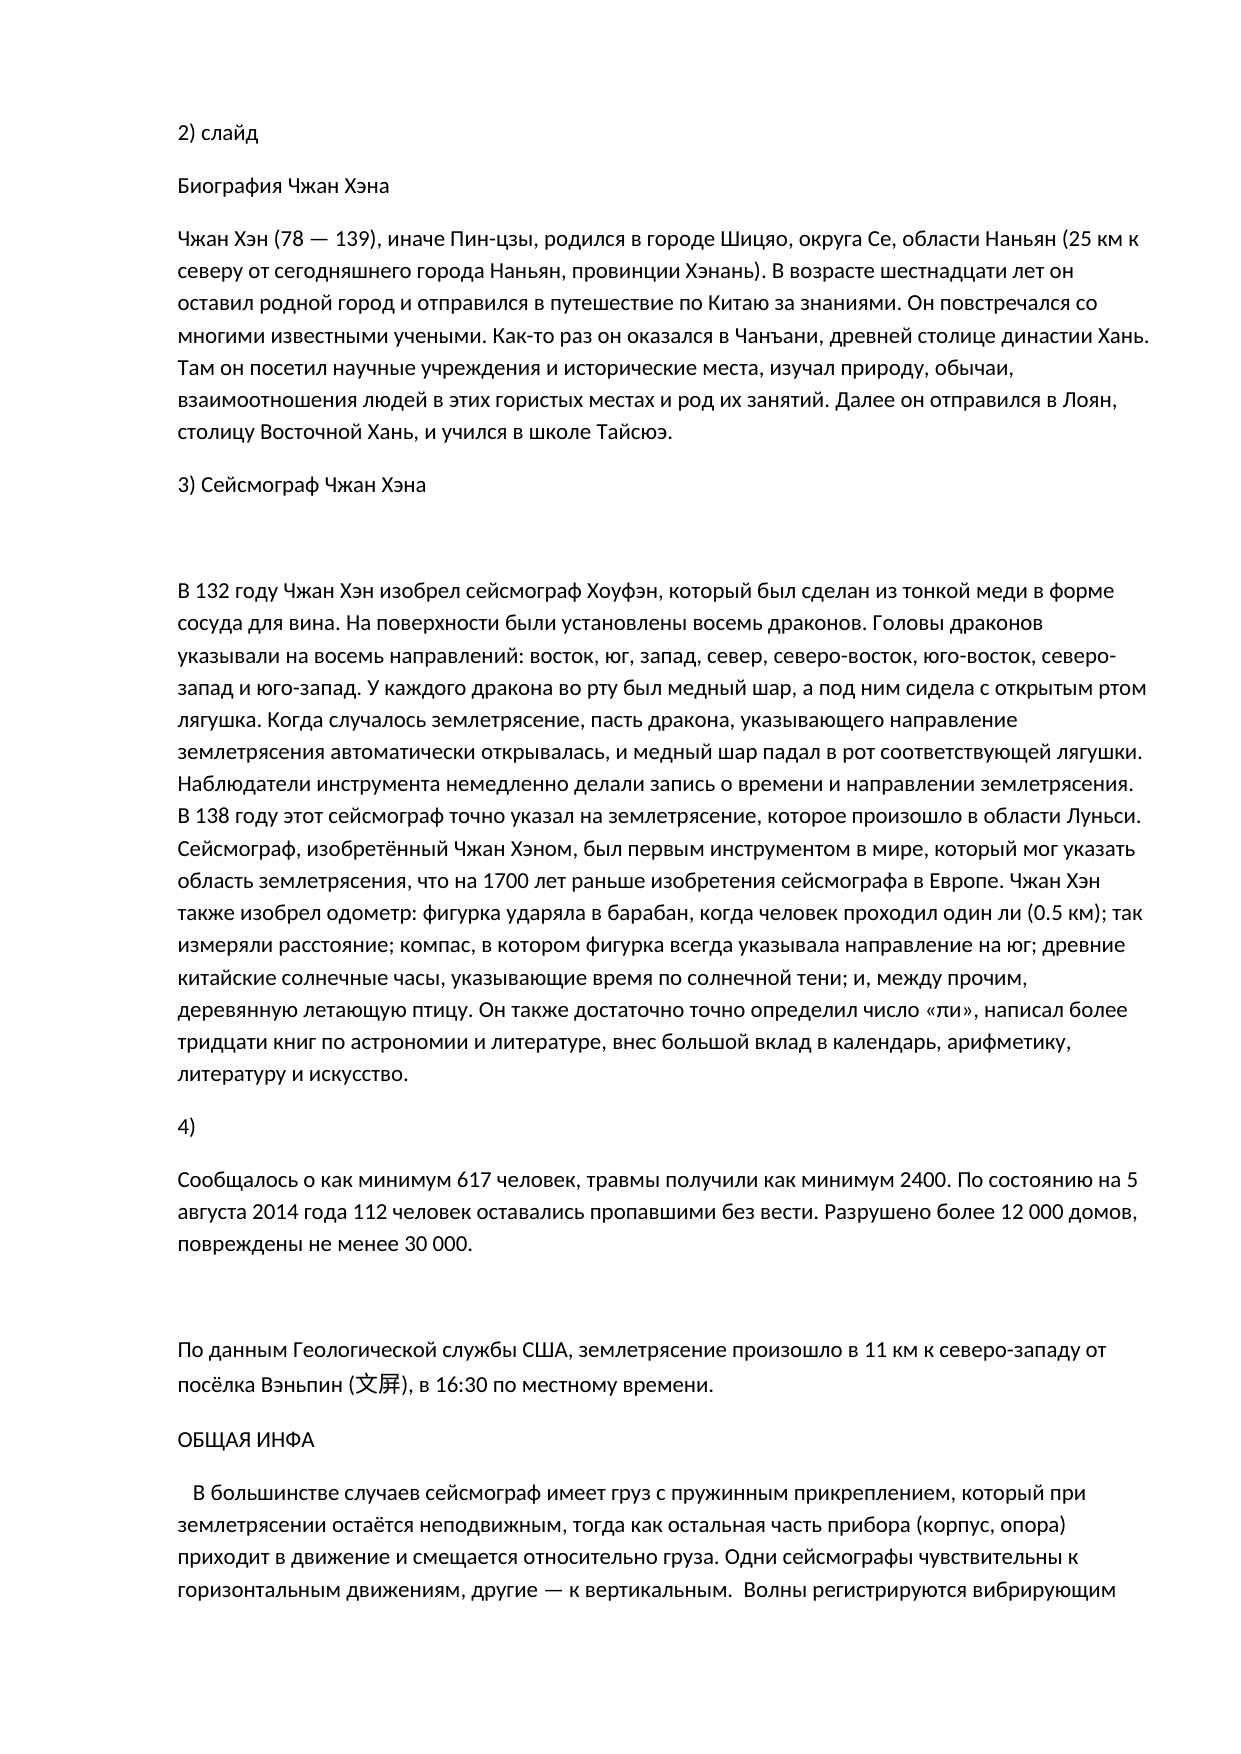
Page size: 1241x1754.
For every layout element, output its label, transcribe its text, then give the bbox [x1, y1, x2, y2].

text В 132 году Чжан Хэн изобрел сейсмограф Хоуфэн, который был сделан из тонкой меди в форме сосуда для вина. На поверхности были установлены восемь драконов. Головы драконов указывали на восемь направлений: восток, юг, запад, север, северо-восток, юго-восток, северо-запад и юго-запад. У каждого дракона во рту был медный шар, а под ним сидела с открытым ртом лягушка. Когда случалось землетрясение, пасть дракона, указывающего направление землетрясения автоматически открывалась, и медный шар падал в рот соответствующей лягушки. Наблюдатели инструмента немедленно делали запись о времени и направлении землетрясения. В 138 году этот сейсмограф точно указал на землетрясение, которое произошло в области Луньси. Сейсмограф, изобретённый Чжан Хэном, был первым инструментом в мире, который мог указать область землетрясения, что на 1700 лет раньше изобретения сейсмографа в Европе. Чжан Хэн также изобрел одометр: фигурка ударяла в барабан, когда человек проходил один ли (0.5 км); так измеряли расстояние; компас, в котором фигурка всегда указывала направление на юг; древние китайские солнечные часы, указывающие время по солнечной тени; и, между прочим, деревянную летающую птицу. Он также достаточно точно определил число «πи», написал более тридцати книг по астрономии и литературе, внес большой вклад в календарь, арифметику, литературу и искусство. [177, 576, 1152, 1087]
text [177, 1478, 1152, 1603]
text Чжан Хэн (78 — 139), иначе Пин-цзы, родился в городе Шицяо, округа Се, области Наньян (25 км к северу от сегодняшнего города Наньян, провинции Хэнань). В возрасте шестнадцати лет он оставил родной город и отправился в путешествие по Китаю за знаниями. Он повстречался со многими известными учеными. Как-то раз он оказался в Чанъани, древней столице династии Хань. Там он посетил научные учреждения и исторические места, изучал природу, обычаи, взаимоотношения людей в этих гористых местах и род их занятий. Далее он отправился в Лоян, столицу Восточной Хань, и учился в школе Тайсюэ. [177, 224, 1152, 445]
text По данным Геологической службы США, землетрясение произошло в 11 км к северо-западу от посёлка Вэньпин (文屏), в 16:30 по местному времени. [177, 1336, 1152, 1399]
text Биография Чжан Хэна [177, 171, 1152, 199]
text Сообщалось о как минимум 617 человек, травмы получили как минимум 2400. По состоянию на 5 августа 2014 года 112 человек оставались пропавшими без вести. Разрушено более 12 000 домов, повреждены не менее 30 000. [177, 1165, 1152, 1258]
text 3) Сейсмограф Чжан Хэна [177, 470, 1152, 498]
text 4) [177, 1112, 1152, 1140]
text 2) слайд [177, 118, 1152, 146]
text ОБЩАЯ ИНФА [177, 1425, 1152, 1453]
